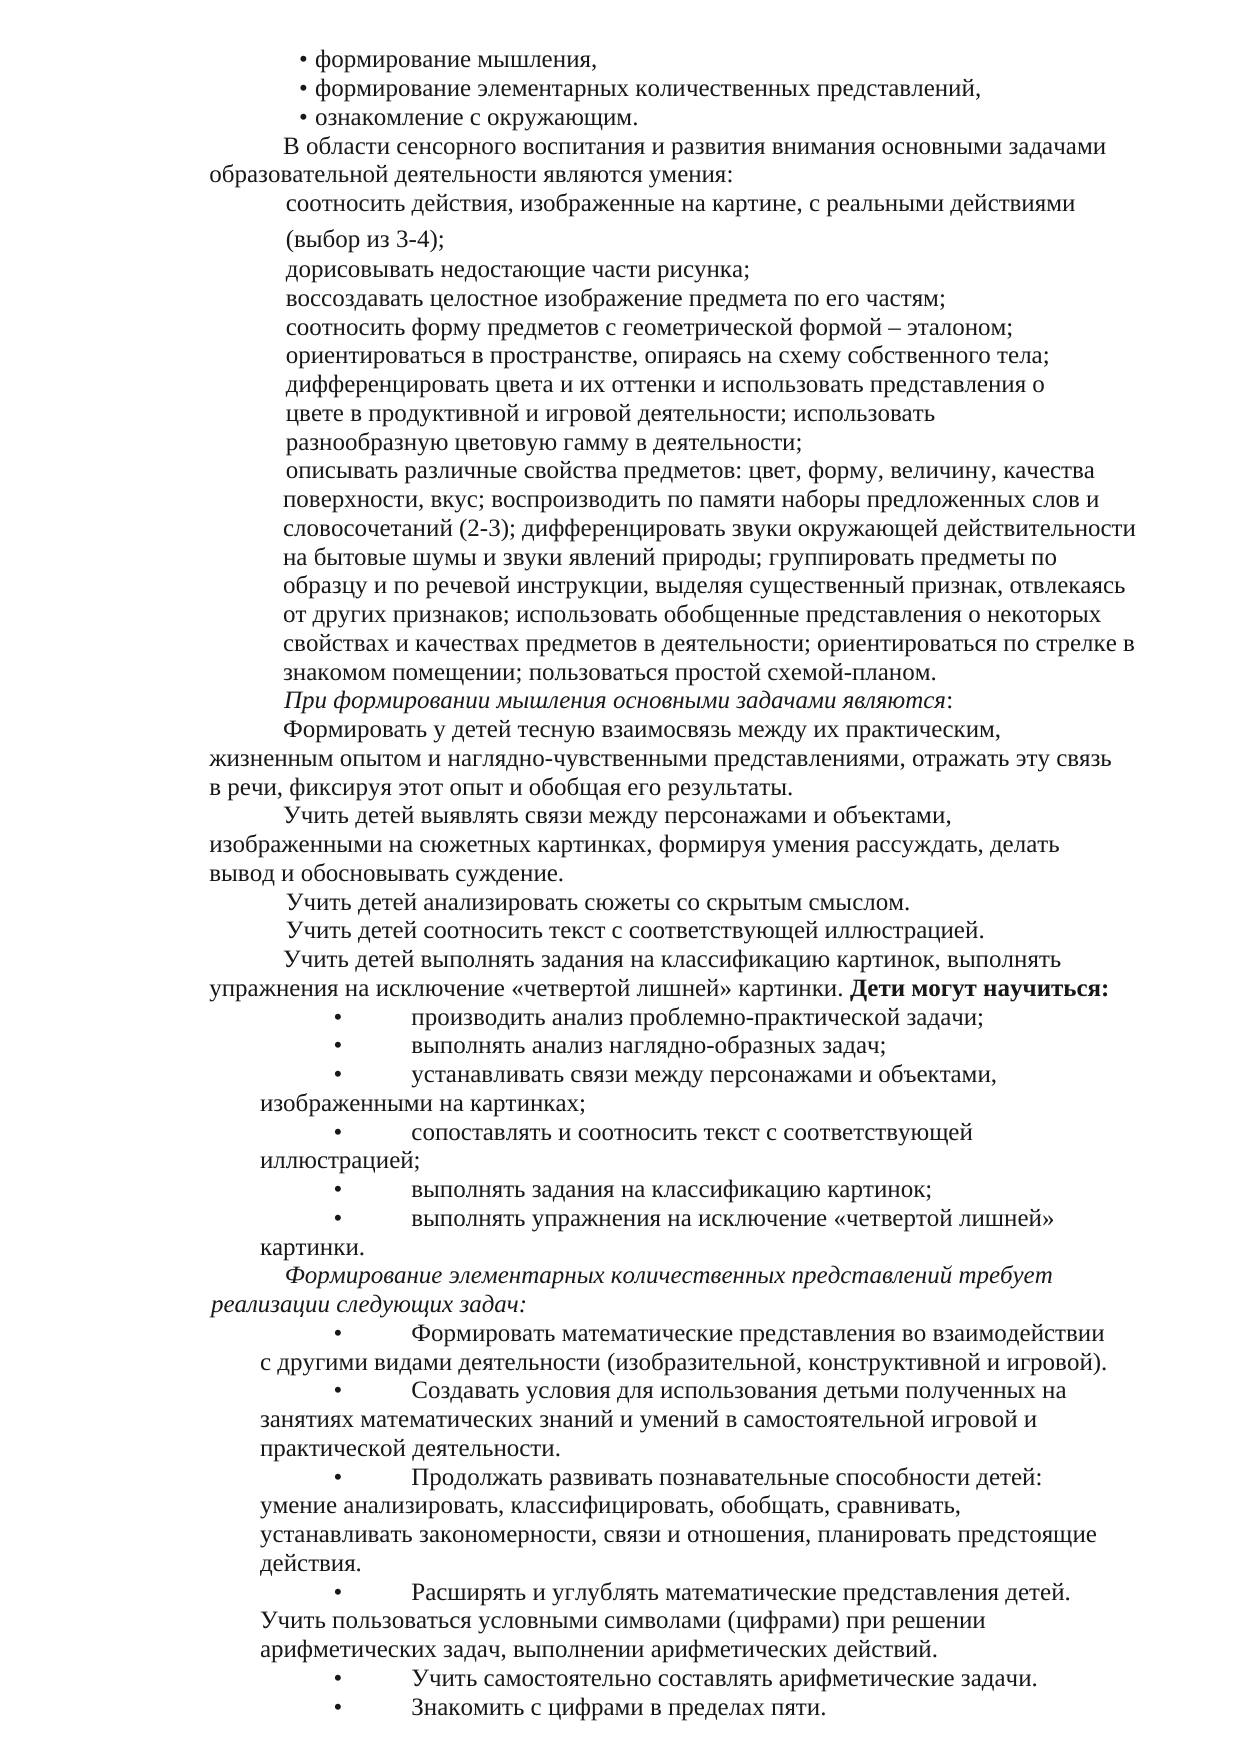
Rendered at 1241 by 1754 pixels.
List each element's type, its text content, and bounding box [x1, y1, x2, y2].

text Учить детей соотносить текст с соответствующей иллюстрацией. [286, 915, 1116, 944]
text • формирование элементарных количественных представлений, • ознакомление с окружающим. [299, 73, 1116, 131]
text • Знакомить с цифрами в пределах пяти. [260, 1692, 1116, 1720]
text • Создавать условия для использования детьми полученных на занятиях математических знаний и умений в самостоятельной игровой и практической деятельности. [260, 1375, 1116, 1462]
text Учить детей выявлять связи между персонажами и объектами, изображенными на сюжетных картинках, формируя умения рассуждать, делать вывод и обосновывать суждение. [209, 800, 1116, 887]
text • выполнять задания на классификацию картинок; [260, 1174, 1116, 1203]
text • Учить самостоятельно составлять арифметические задачи. [260, 1663, 1116, 1692]
text При формировании мышления основными задачами являются: [284, 685, 1118, 714]
text Формировать у детей тесную взаимосвязь между их практическим, жизненным опытом и наглядно-чувственными представлениями, отражать эту связь в речи, фиксируя этот опыт и обобщая его результаты. [209, 714, 1116, 800]
text • формирование мышления, [299, 44, 1116, 73]
text В области сенсорного воспитания и развития внимания основными задачами образовательной деятельности являются умения: [209, 131, 1116, 188]
text описывать различные свойства предметов: цвет, форму, величину, качества [286, 455, 1116, 484]
text • выполнять анализ наглядно-образных задач; [260, 1030, 1116, 1059]
text • Формировать математические представления во взаимодействии с другими видами деятельности (изобразительной, конструктивной и игровой). [260, 1318, 1116, 1375]
text • выполнять упражнения на исключение «четвертой лишней» картинки. [260, 1203, 1116, 1260]
text соотносить действия, изображенные на картине, с реальными действиями (выбор из 3-4); [286, 188, 1116, 254]
text • сопоставлять и соотносить текст с соответствующей иллюстрацией; [260, 1117, 1116, 1174]
text • Расширять и углублять математические представления детей. Учить пользоваться условными символами (цифрами) при решении арифметических задач, выполнении арифметических действий. [260, 1577, 1116, 1663]
text • производить анализ проблемно-практической задачи; [260, 1002, 1116, 1030]
text Учить детей анализировать сюжеты со скрытым смыслом. [286, 887, 1116, 915]
text Учить детей выполнять задания на классификацию картинок, выполнять упражнения на исключение «четвертой лишней» картинки. Дети могут научиться: [209, 944, 1116, 1002]
text • Продолжать развивать познавательные способности детей: умение анализировать, классифицировать, обобщать, сравнивать, устанавливать закономерности, связи и отношения, планировать предстоящие действия. [260, 1462, 1116, 1577]
text Формирование элементарных количественных представлений требует реализации следующих задач: [211, 1260, 1118, 1318]
text дорисовывать недостающие части рисунка; [286, 254, 1116, 283]
text поверхности, вкус; воспроизводить по памяти наборы предложенных слов и словосочетаний (2-3); дифференцировать звуки окружающей действительности на бытовые шумы и звуки явлений природы; группировать предметы по образцу и по речевой инструкции, выделяя существенный признак, отвлекаясь от других признаков; использовать обобщенные представления о некоторых свойствах и качествах предметов в деятельности; ориентироваться по стрелке в знакомом помещении; пользоваться простой схемой-планом. [283, 484, 1137, 685]
text воссоздавать целостное изображение предмета по его частям; соотносить форму предметов с геометрической формой – эталоном; ориентироваться в пространстве, опираясь на схему собственного тела; дифференцировать цвета и их оттенки и использовать представления о цвете в продуктивной и игровой деятельности; использовать разнообразную цветовую гамму в деятельности; [286, 283, 1056, 455]
text • устанавливать связи между персонажами и объектами, изображенными на картинках; [260, 1059, 1116, 1117]
